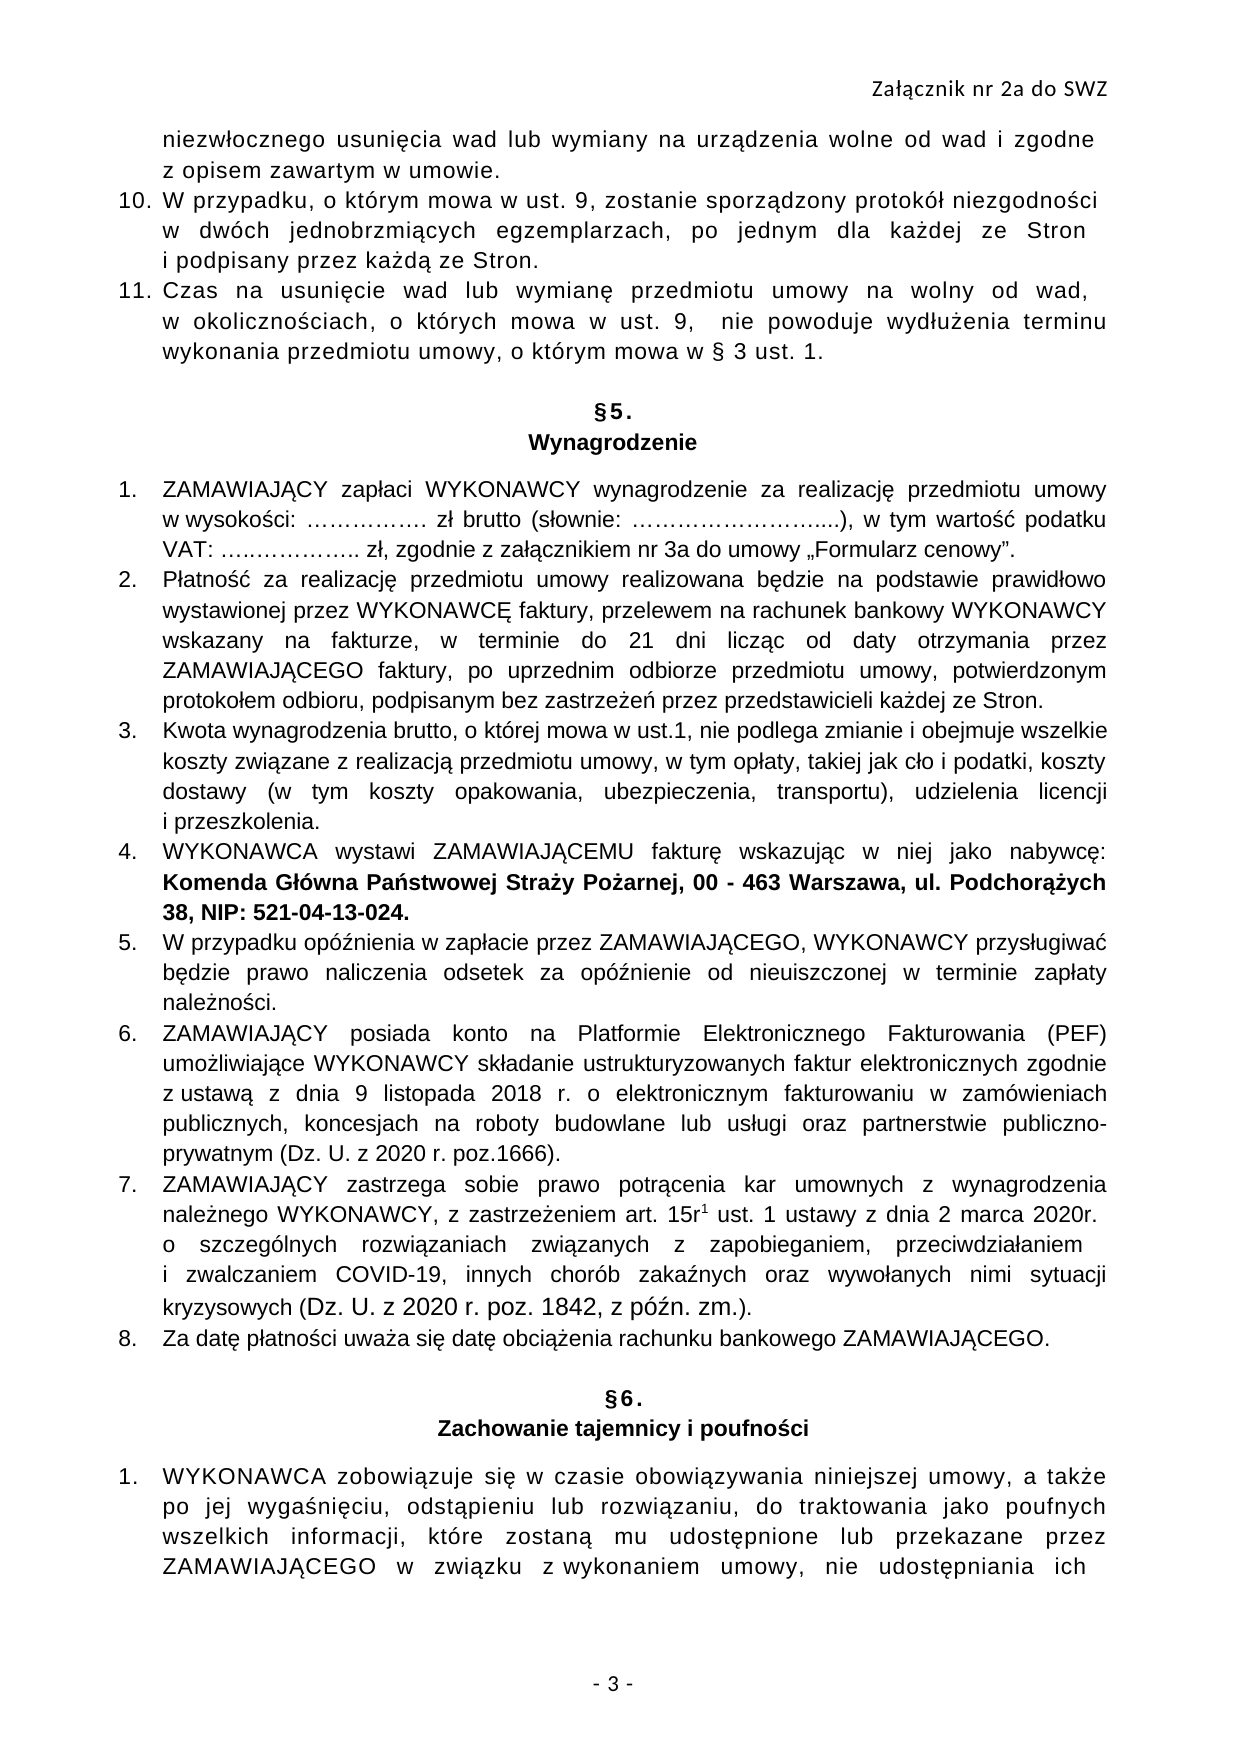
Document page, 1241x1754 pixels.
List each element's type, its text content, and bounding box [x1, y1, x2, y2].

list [118, 1463, 1107, 1579]
text Zachowanie tajemnicy i poufności [139, 1415, 1107, 1442]
list Za datę płatności uważa się datę obciążenia rachunku bankowego ZAMAWIAJĄCEGO. [118, 1325, 1107, 1351]
text §5. [118, 398, 1107, 425]
text §6. [139, 1385, 1107, 1412]
text Wynagrodzenie [118, 428, 1107, 455]
list ZAMAWIAJĄCY zastrzega sobie prawo potrącenia kar umownych z wynagrodzenia należnego WYKONAWCY, z zastrzeżeniem art. 15r1 ust. 1 ustawy z dnia 2 marca 2020r. o szczególnych rozwiązaniach związanych z zapobieganiem, przeciwdziałaniem i zwalczaniem COVID-19, innych chorób zakaźnych oraz wywołanych nimi sytuacji kryzysowych (Dz. U. z 2020 r. poz. 1842, z późn. zm.). [118, 1171, 1107, 1321]
list Kwota wynagrodzenia brutto, o której mowa w ust.1, nie podlega zmianie i obejmuje wszelkie koszty związane z realizacją przedmiotu umowy, w tym opłaty, takiej jak cło i podatki, koszty dostawy (w tym koszty opakowania, ubezpieczenia, transportu), udzielenia licencji i przeszkolenia. [118, 717, 1107, 834]
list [118, 126, 1107, 183]
list Czas na usunięcie wad lub wymianę przedmiotu umowy na wolny od wad, w okolicznościach, o których mowa w ust. 9, nie powoduje wydłużenia terminu wykonania przedmiotu umowy, o którym mowa w § 3 ust. 1. [118, 277, 1107, 364]
list W przypadku opóźnienia w zapłacie przez ZAMAWIAJĄCEGO, WYKONAWCY przysługiwać będzie prawo naliczenia odsetek za opóźnienie od nieuiszczonej w terminie zapłaty należności. [118, 929, 1107, 1016]
list ZAMAWIAJĄCY posiada konto na Platformie Elektronicznego Fakturowania (PEF) umożliwiające WYKONAWCY składanie ustrukturyzowanych faktur elektronicznych zgodnie z ustawą z dnia 9 listopada 2018 r. o elektronicznym fakturowaniu w zamówieniach publicznych, koncesjach na roboty budowlane lub usługi oraz partnerstwie publiczno-prywatnym (Dz. U. z 2020 r. poz.1666). [118, 1019, 1107, 1167]
list Płatność za realizację przedmiotu umowy realizowana będzie na podstawie prawidłowo wystawionej przez WYKONAWCĘ faktury, przelewem na rachunek bankowy WYKONAWCY wskazany na fakturze, w terminie do 21 dni licząc od daty otrzymania przez ZAMAWIAJĄCEGO faktury, po uprzednim odbiorze przedmiotu umowy, potwierdzonym protokołem odbioru, podpisanym bez zastrzeżeń przez przedstawicieli każdej ze Stron. [118, 566, 1107, 713]
list ZAMAWIAJĄCY zapłaci WYKONAWCY wynagrodzenie za realizację przedmiotu umowy w wysokości: ……………. zł brutto (słownie: ……………………....), w tym wartość podatku VAT: …..………….. zł, zgodnie z załącznikiem nr 3a do umowy „Formularz cenowy”. [118, 476, 1107, 562]
list WYKONAWCA wystawi ZAMAWIAJĄCEMU fakturę wskazując w niej jako nabywcę: Komenda Główna Państwowej Straży Pożarnej, 00 - 463 Warszawa, ul. Podchorążych 38, NIP: 521-04-13-024. [118, 838, 1107, 925]
list W przypadku, o którym mowa w ust. 9, zostanie sporządzony protokół niezgodności w dwóch jednobrzmiących egzemplarzach, po jednym dla każdej ze Stron i podpisany przez każdą ze Stron. [118, 187, 1107, 274]
